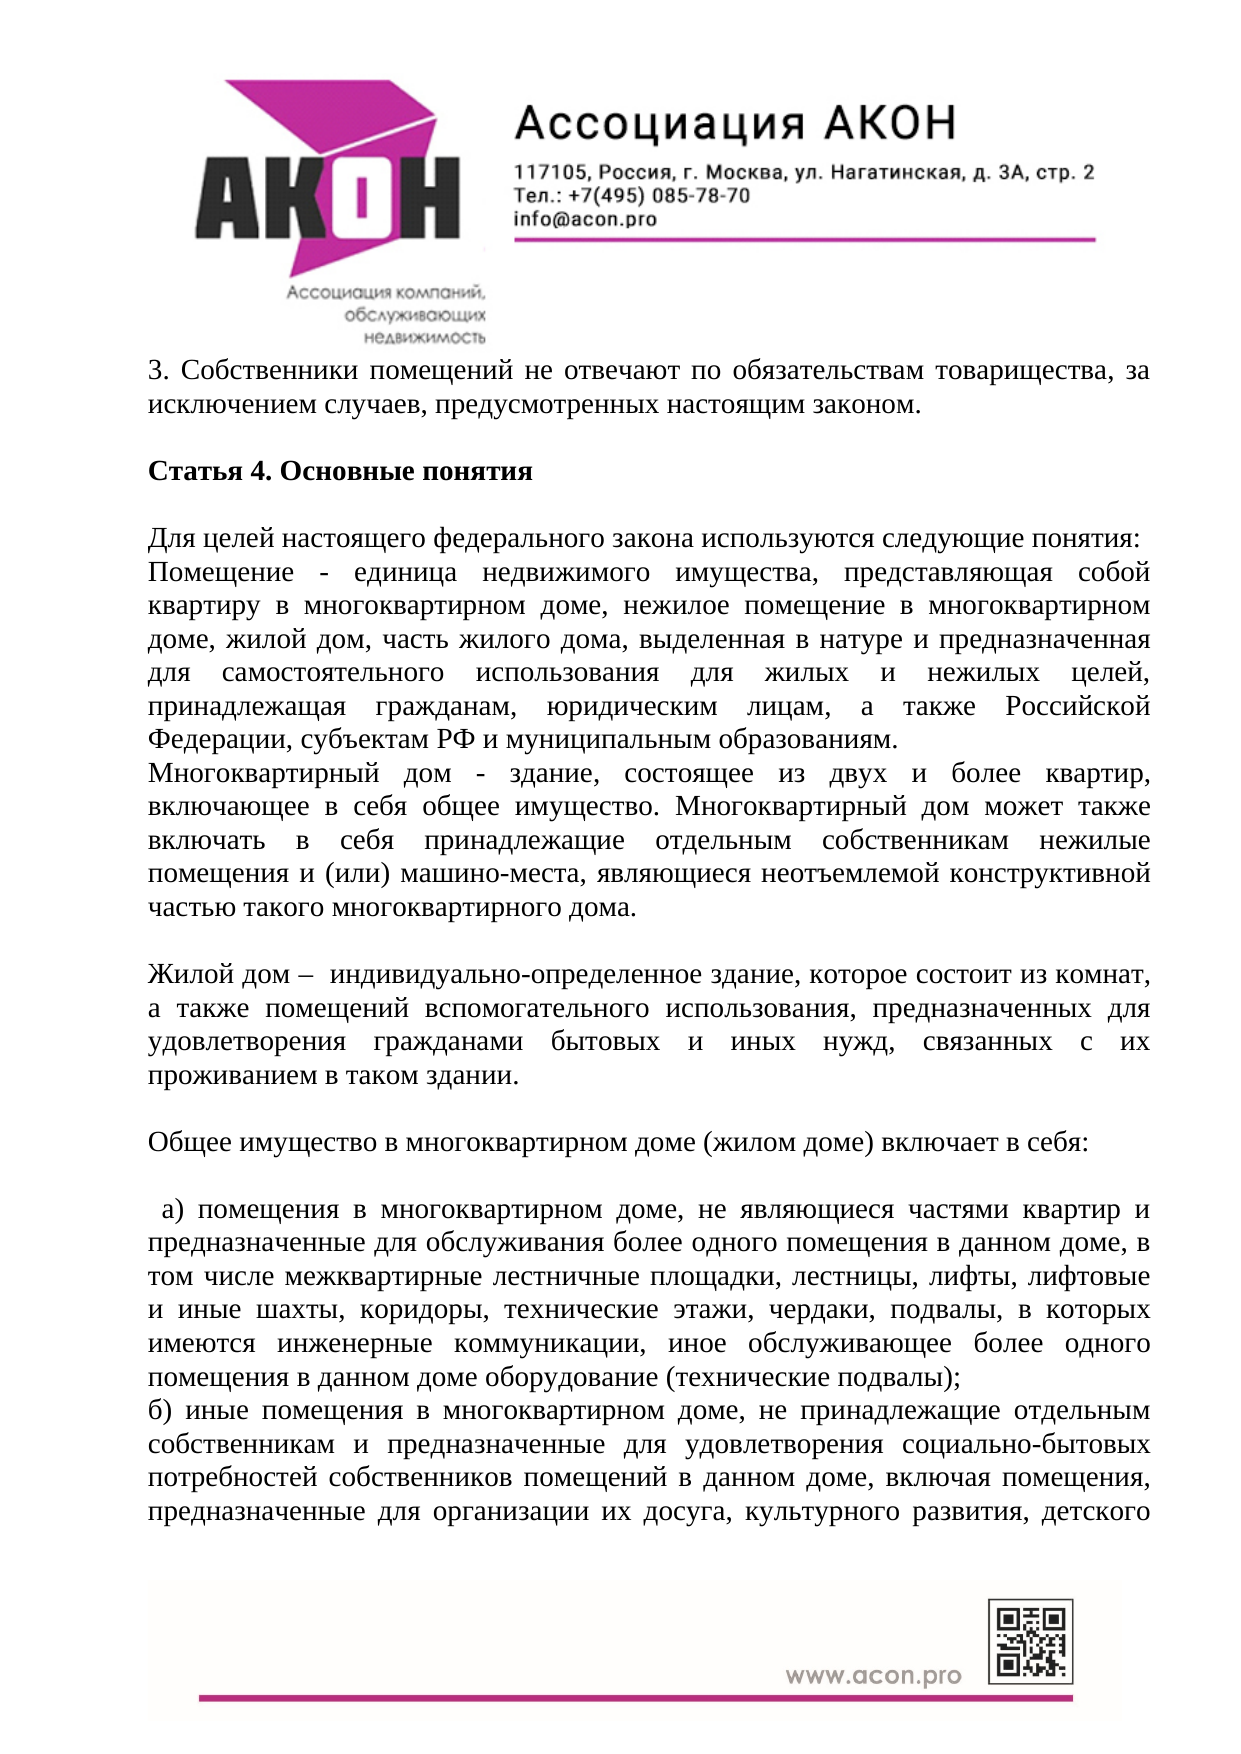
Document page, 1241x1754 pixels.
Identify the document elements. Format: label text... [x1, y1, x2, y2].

text Общее имущество в многоквартирном доме (жилом доме) включает в себя: [148, 1124, 1152, 1157]
picture [147, 73, 1122, 353]
text 3. Собственники помещений не отвечают по обязательствам товарищества, за исключением случаев, предусмотренных настоящим законом. [148, 352, 1152, 419]
text Статья 4. Основные понятия [148, 453, 1152, 487]
text Помещение - единица недвижимого имущества, представляющая собой квартиру в многоквартирном доме, нежилое помещение в многоквартирном доме, жилой дом, часть жилого дома, выделенная в натуре и предназначенная для самостоятельного использования для жилых и нежилых целей, принадлежащая гражданам, юридическим лицам, а также Российской Федерации, субъектам РФ и муниципальным образованиям. [148, 554, 1152, 755]
picture [147, 1580, 1123, 1721]
text Для целей настоящего федерального закона используются следующие понятия: [148, 520, 1152, 554]
text а) помещения в многоквартирном доме, не являющиеся частями квартир и предназначенные для обслуживания более одного помещения в данном доме, в том числе межквартирные лестничные площадки, лестницы, лифты, лифтовые и иные шахты, коридоры, технические этажи, чердаки, подвалы, в которых имеются инженерные коммуникации, иное обслуживающее более одного помещения в данном доме оборудование (технические подвалы); [148, 1191, 1152, 1392]
text Жилой дом – индивидуально-определенное здание, которое состоит из комнат, а также помещений вспомогательного использования, предназначенных для удовлетворения гражданами бытовых и иных нужд, связанных с их проживанием в таком здании. [148, 956, 1152, 1090]
text Многоквартирный дом - здание, состоящее из двух и более квартир, включающее в себя общее имущество. Многоквартирный дом может также включать в себя принадлежащие отдельным собственникам нежилые помещения и (или) машино-места, являющиеся неотъемлемой конструктивной частью такого многоквартирного дома. [148, 755, 1152, 923]
